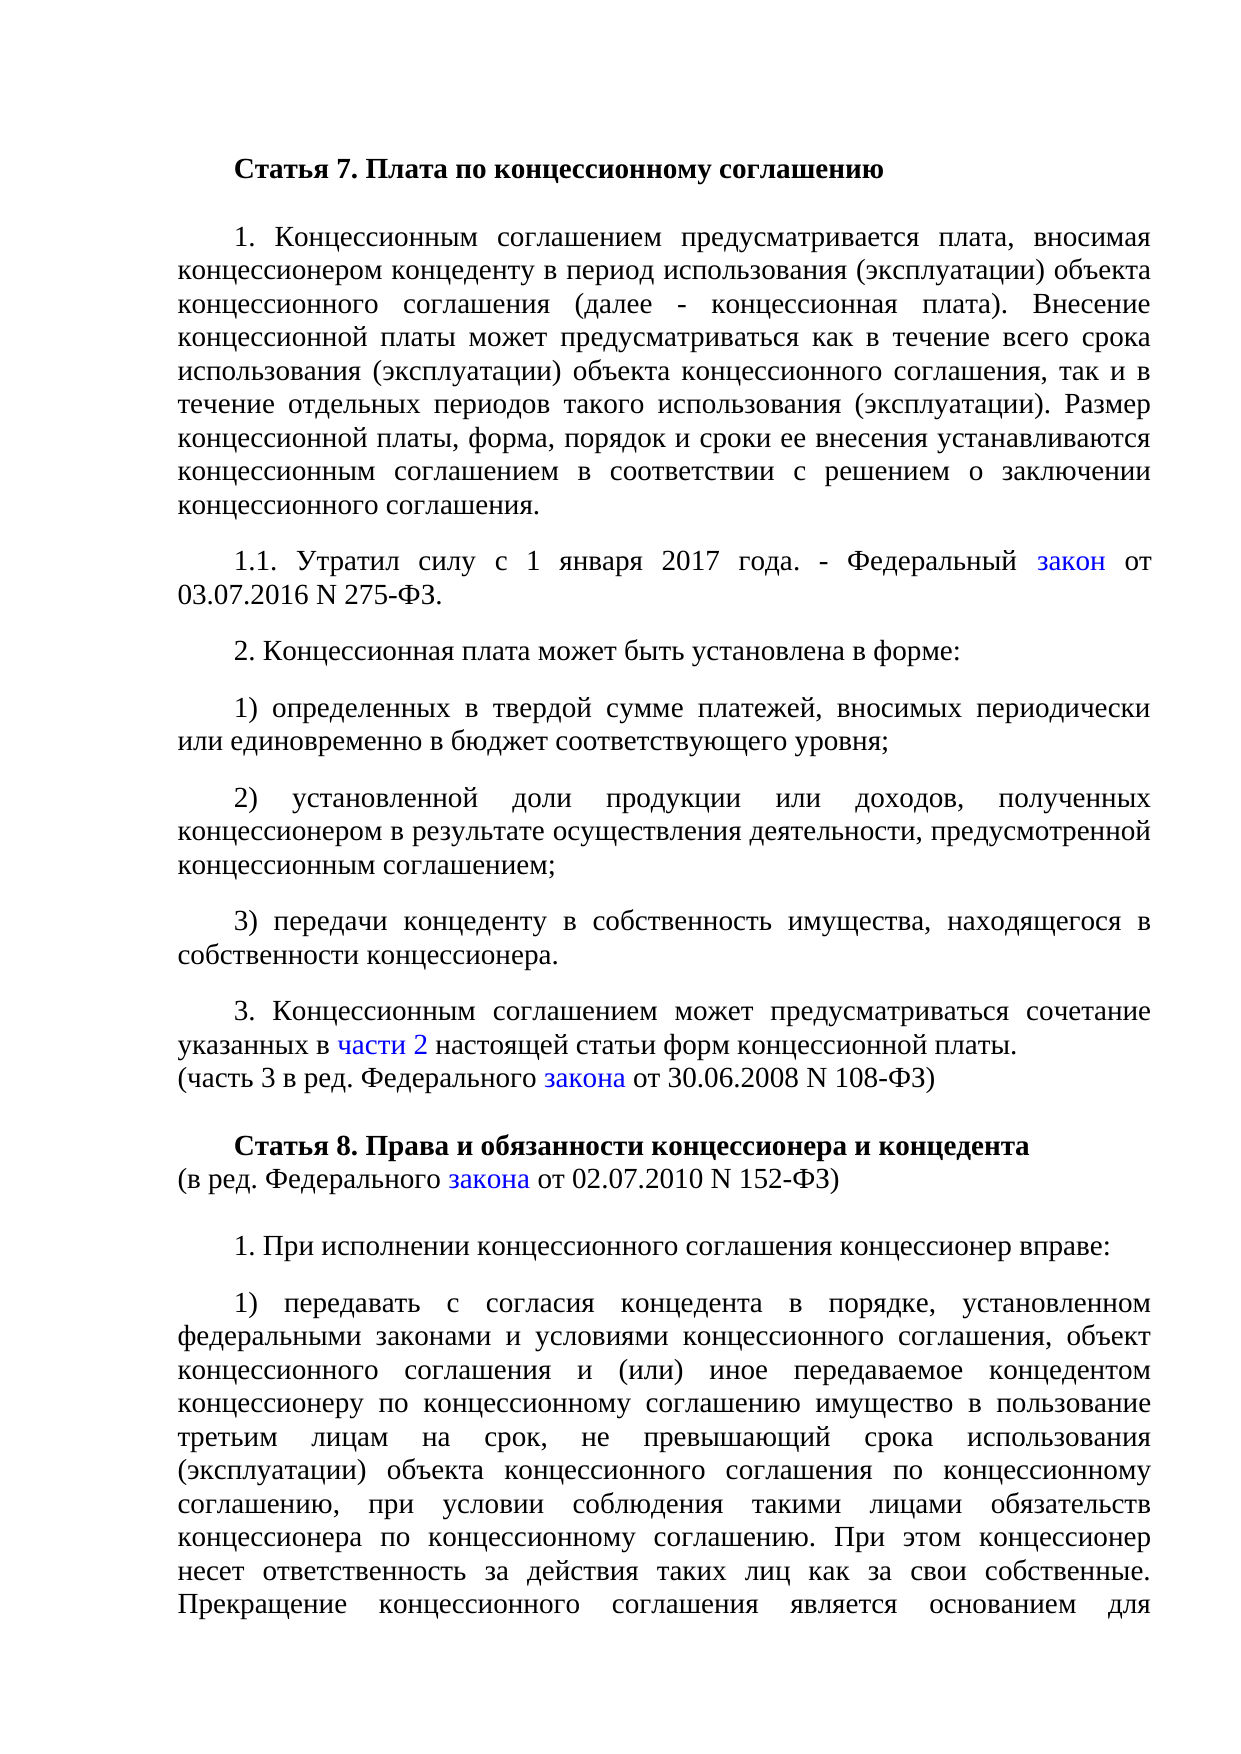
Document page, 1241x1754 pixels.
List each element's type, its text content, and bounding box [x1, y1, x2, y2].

text 1) определенных в твердой сумме платежей, вносимых периодически или единовременно в бюджет соответствующего уровня; [177, 690, 1152, 757]
text (часть 3 в ред. Федерального закона от 30.06.2008 N 108-ФЗ) [177, 1061, 1152, 1094]
text 3) передачи концеденту в собственность имущества, находящегося в собственности концессионера. [177, 903, 1152, 971]
text 2. Концессионная плата может быть установлена в форме: [177, 633, 1152, 667]
text (в ред. Федерального закона от 02.07.2010 N 152-ФЗ) [177, 1161, 1152, 1195]
text 1. Концессионным соглашением предусматривается плата, вносимая концессионером концеденту в период использования (эксплуатации) объекта концессионного соглашения (далее - концессионная плата). Внесение концессионной платы может предусматриваться как в течение всего срока использования (эксплуатации) объекта концессионного соглашения, так и в течение отдельных периодов такого использования (эксплуатации). Размер концессионной платы, форма, порядок и сроки ее внесения устанавливаются концессионным соглашением в соответствии с решением о заключении концессионного соглашения. [177, 219, 1152, 521]
text 1. При исполнении концессионного соглашения концессионер вправе: [177, 1228, 1152, 1262]
text 3. Концессионным соглашением может предусматриваться сочетание указанных в части 2 настоящей статьи форм концессионной платы. [177, 993, 1152, 1061]
title Статья 7. Плата по концессионному соглашению [177, 152, 1152, 185]
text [177, 1285, 1152, 1620]
title Статья 8. Права и обязанности концессионера и концедента [177, 1128, 1152, 1161]
text 1.1. Утратил силу с 1 января 2017 года. - Федеральный закон от 03.07.2016 N 275-ФЗ. [177, 543, 1152, 611]
text 2) установленной доли продукции или доходов, полученных концессионером в результате осуществления деятельности, предусмотренной концессионным соглашением; [177, 780, 1152, 881]
